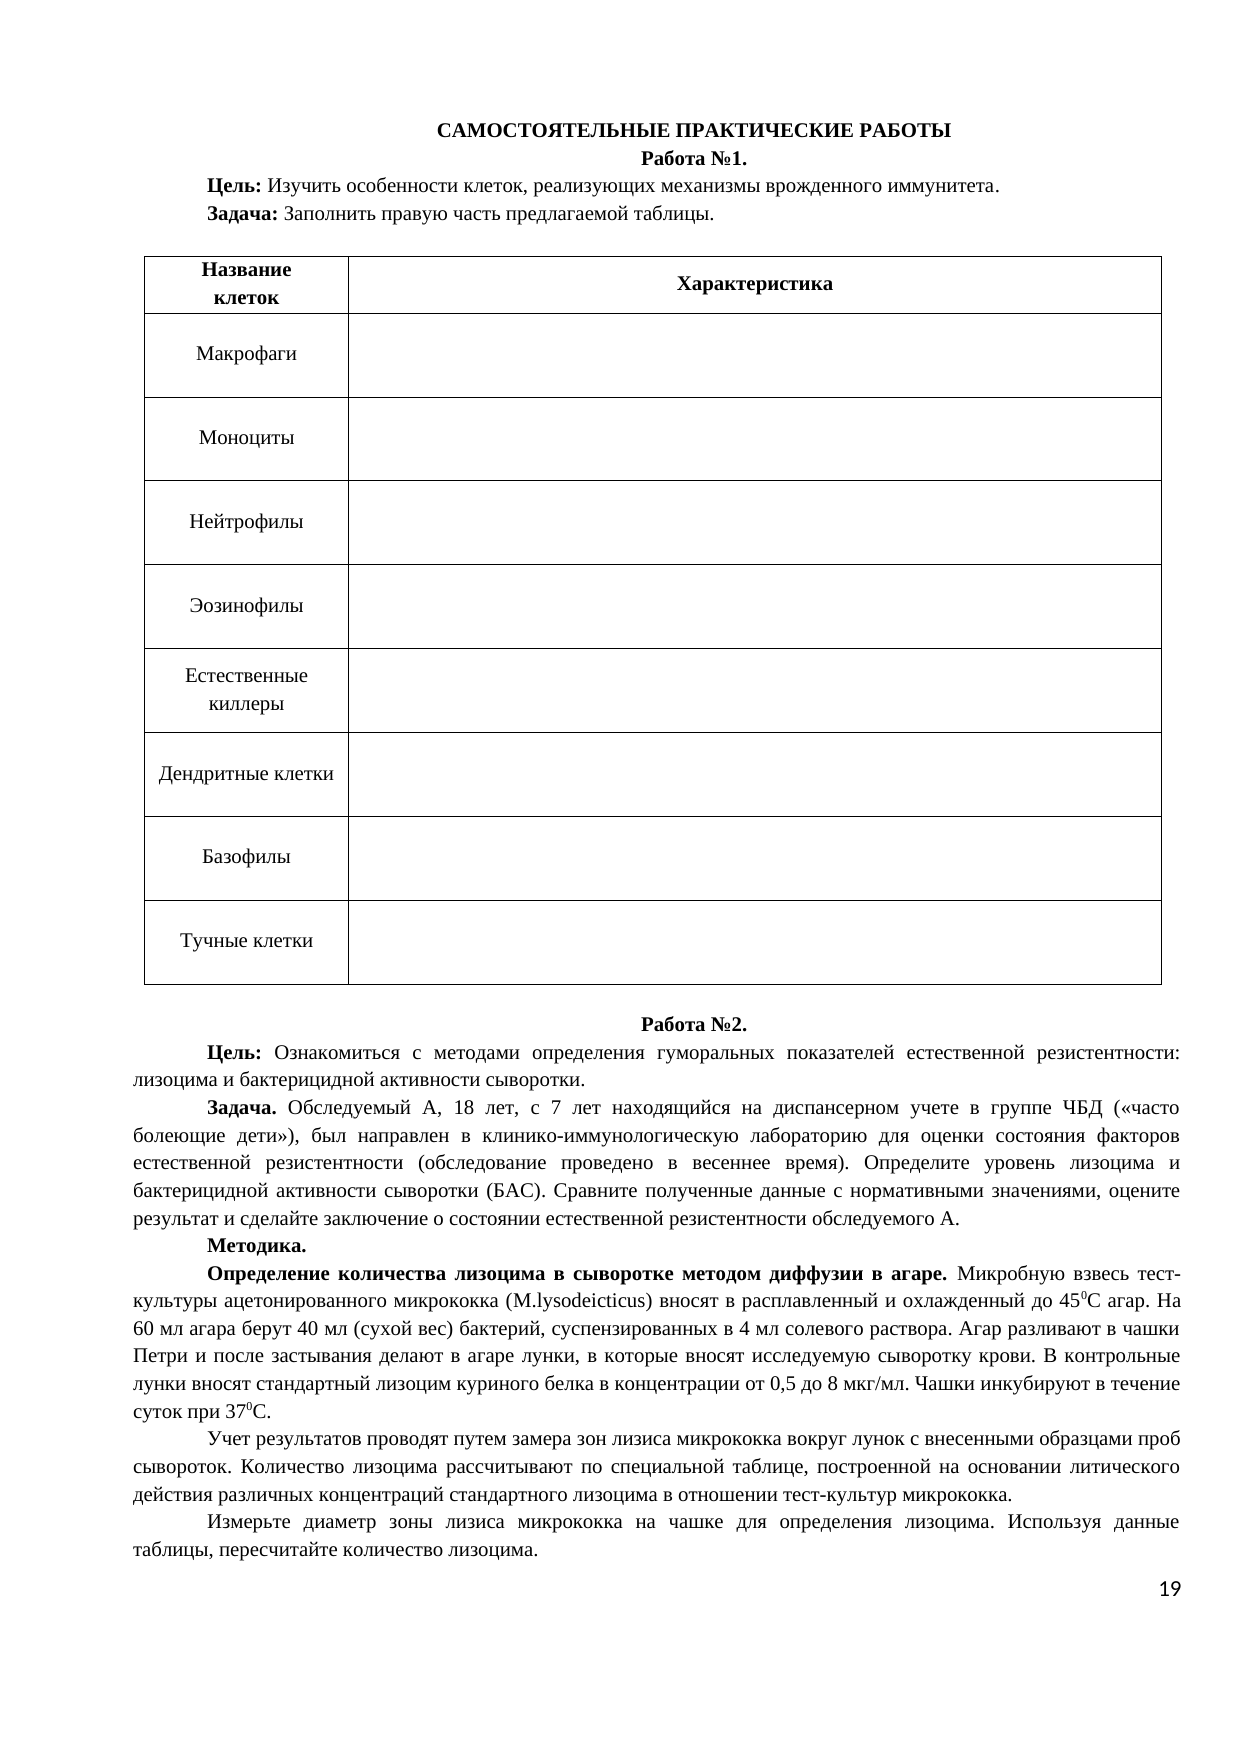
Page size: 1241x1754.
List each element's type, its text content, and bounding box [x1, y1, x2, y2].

table_cell Эозинофилы [145, 565, 348, 648]
text Измерьте диаметр зоны лизиса микрококка на чашке для определения лизоцима. Используя данные таблицы, пересчитайте количество лизоцима. [133, 1509, 1181, 1561]
text Работа №2. [133, 1012, 1181, 1036]
table_cell [349, 817, 1161, 900]
text Цель: Изучить особенности клеток, реализующих механизмы врожденного иммунитета. [133, 173, 1181, 197]
table_cell Тучные клетки [145, 901, 348, 983]
table_header Характеристика [349, 257, 1161, 313]
table_cell [349, 398, 1161, 480]
table_cell Дендритные клетки [145, 733, 348, 816]
text Цель: Ознакомиться с методами определения гуморальных показателей естественной резистентности: лизоцима и бактерицидной активности сыворотки. [133, 1040, 1181, 1091]
table_cell Моноциты [145, 398, 348, 480]
table_cell [349, 314, 1161, 397]
table_cell Базофилы [145, 817, 348, 900]
text Задача. Обследуемый А, 18 лет, с 7 лет находящийся на диспансерном учете в группе ЧБД («часто болеющие дети»), был направлен в клинико-иммунологическую лабораторию для оценки состояния факторов естественной резистентности (обследование проведено в весеннее время). Определите уровень лизоцима и бактерицидной активности сыворотки (БАС). Сравните полученные данные с нормативными значениями, оцените результат и сделайте заключение о состоянии естественной резистентности обследуемого А. [133, 1095, 1181, 1229]
table_cell Нейтрофилы [145, 481, 348, 564]
table_cell [349, 649, 1161, 732]
text САМОСТОЯТЕЛЬНЫЕ ПРАКТИЧЕСКИЕ РАБОТЫ [133, 118, 1181, 142]
table_cell [349, 565, 1161, 648]
table_cell [349, 481, 1161, 564]
table_cell Макрофаги [145, 314, 348, 397]
text Учет результатов проводят путем замера зон лизиса микрококка вокруг лунок с внесенными образцами проб сывороток. Количество лизоцима рассчитывают по специальной таблице, построенной на основании литического действия различных концентраций стандартного лизоцима в отношении тест-культур микрококка. [133, 1426, 1181, 1506]
text Методика. [133, 1233, 1181, 1257]
text Задача: Заполнить правую часть предлагаемой таблицы. [133, 201, 1181, 225]
table_cell [349, 901, 1161, 983]
text Работа №1. [133, 146, 1181, 170]
table_header Название клеток [145, 257, 348, 313]
table_cell [349, 733, 1161, 816]
text Определение количества лизоцима в сыворотке методом диффузии в агаре. Микробную взвесь тест-культуры ацетонированного микрококка (M.lysodeicticus) вносят в расплавленный и охлажденный до 450С агар. На 60 мл агара берут 40 мл (сухой вес) бактерий, суспензированных в 4 мл солевого раствора. Агар разливают в чашки Петри и после застывания делают в агаре лунки, в которые вносят исследуемую сыворотку крови. В контрольные лунки вносят стандартный лизоцим куриного белка в концентрации от 0,5 до 8 мкг/мл. Чашки инкубируют в течение суток при 370С. [133, 1261, 1181, 1423]
table_cell Естественные киллеры [145, 649, 348, 732]
